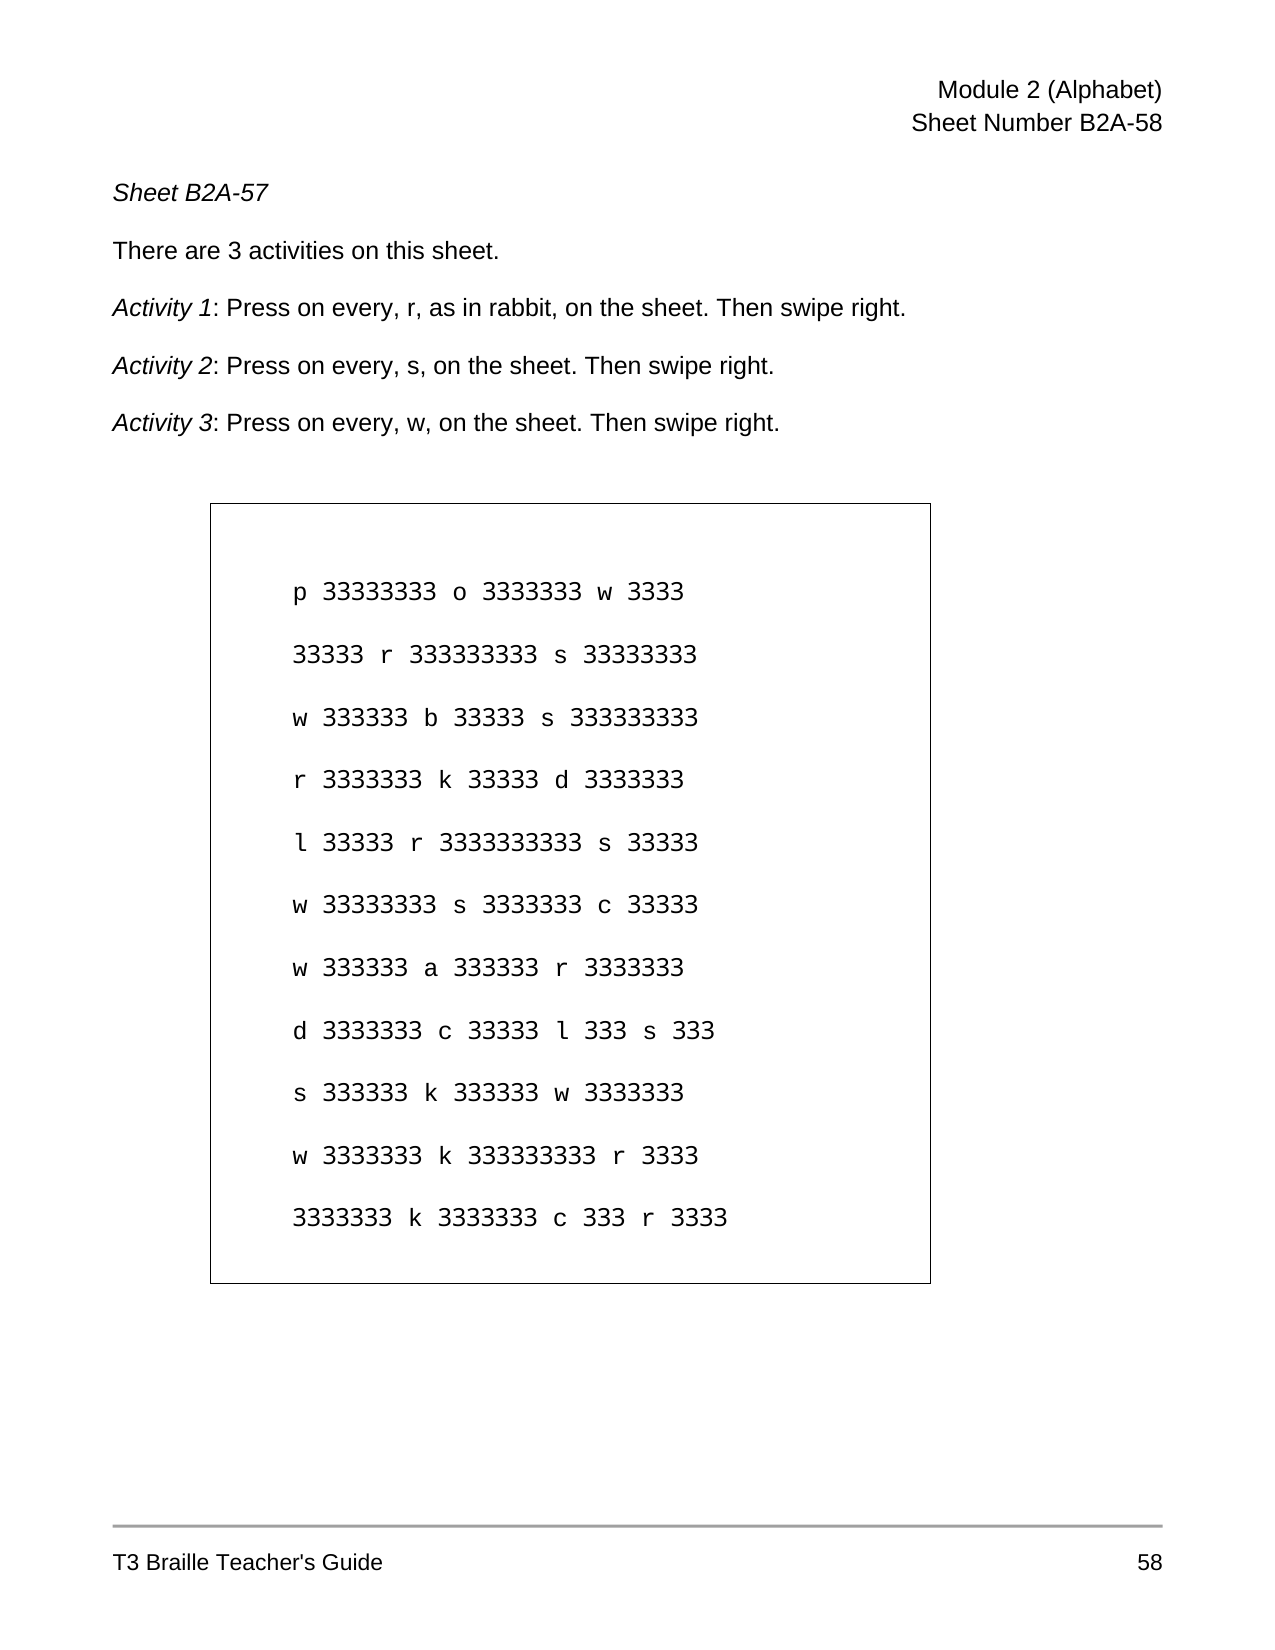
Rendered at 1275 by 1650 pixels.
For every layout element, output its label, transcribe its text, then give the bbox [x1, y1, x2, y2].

text 3333333 k 3333333 c 333 r 3333 [262, 1200, 1162, 1234]
text w 333333 a 333333 r 3333333 [262, 950, 1162, 984]
text r 3333333 k 33333 d 3333333 [262, 762, 1162, 796]
text w 333333 b 33333 s 333333333 [262, 699, 1162, 733]
text 33333 r 333333333 s 33333333 [262, 637, 1162, 671]
subtitle Sheet B2A-57 [112, 178, 1162, 207]
text Activity 3: Press on every, w, on the sheet. Then swipe right. [112, 408, 1162, 437]
text p 33333333 o 3333333 w 3333 [262, 574, 1162, 608]
text d 3333333 c 33333 l 333 s 333 [262, 1012, 1162, 1047]
text There are 3 activities on this sheet. [112, 236, 1162, 264]
text Activity 2: Press on every, s, on the sheet. Then swipe right. [112, 351, 1162, 379]
text l 33333 r 3333333333 s 33333 [262, 824, 1162, 859]
text w 33333333 s 3333333 c 33333 [262, 887, 1162, 921]
text w 3333333 k 333333333 r 3333 [262, 1137, 1162, 1172]
text s 333333 k 333333 w 3333333 [262, 1075, 1162, 1109]
text Activity 1: Press on every, r, as in rabbit, on the sheet. Then swipe right. [112, 293, 1162, 322]
